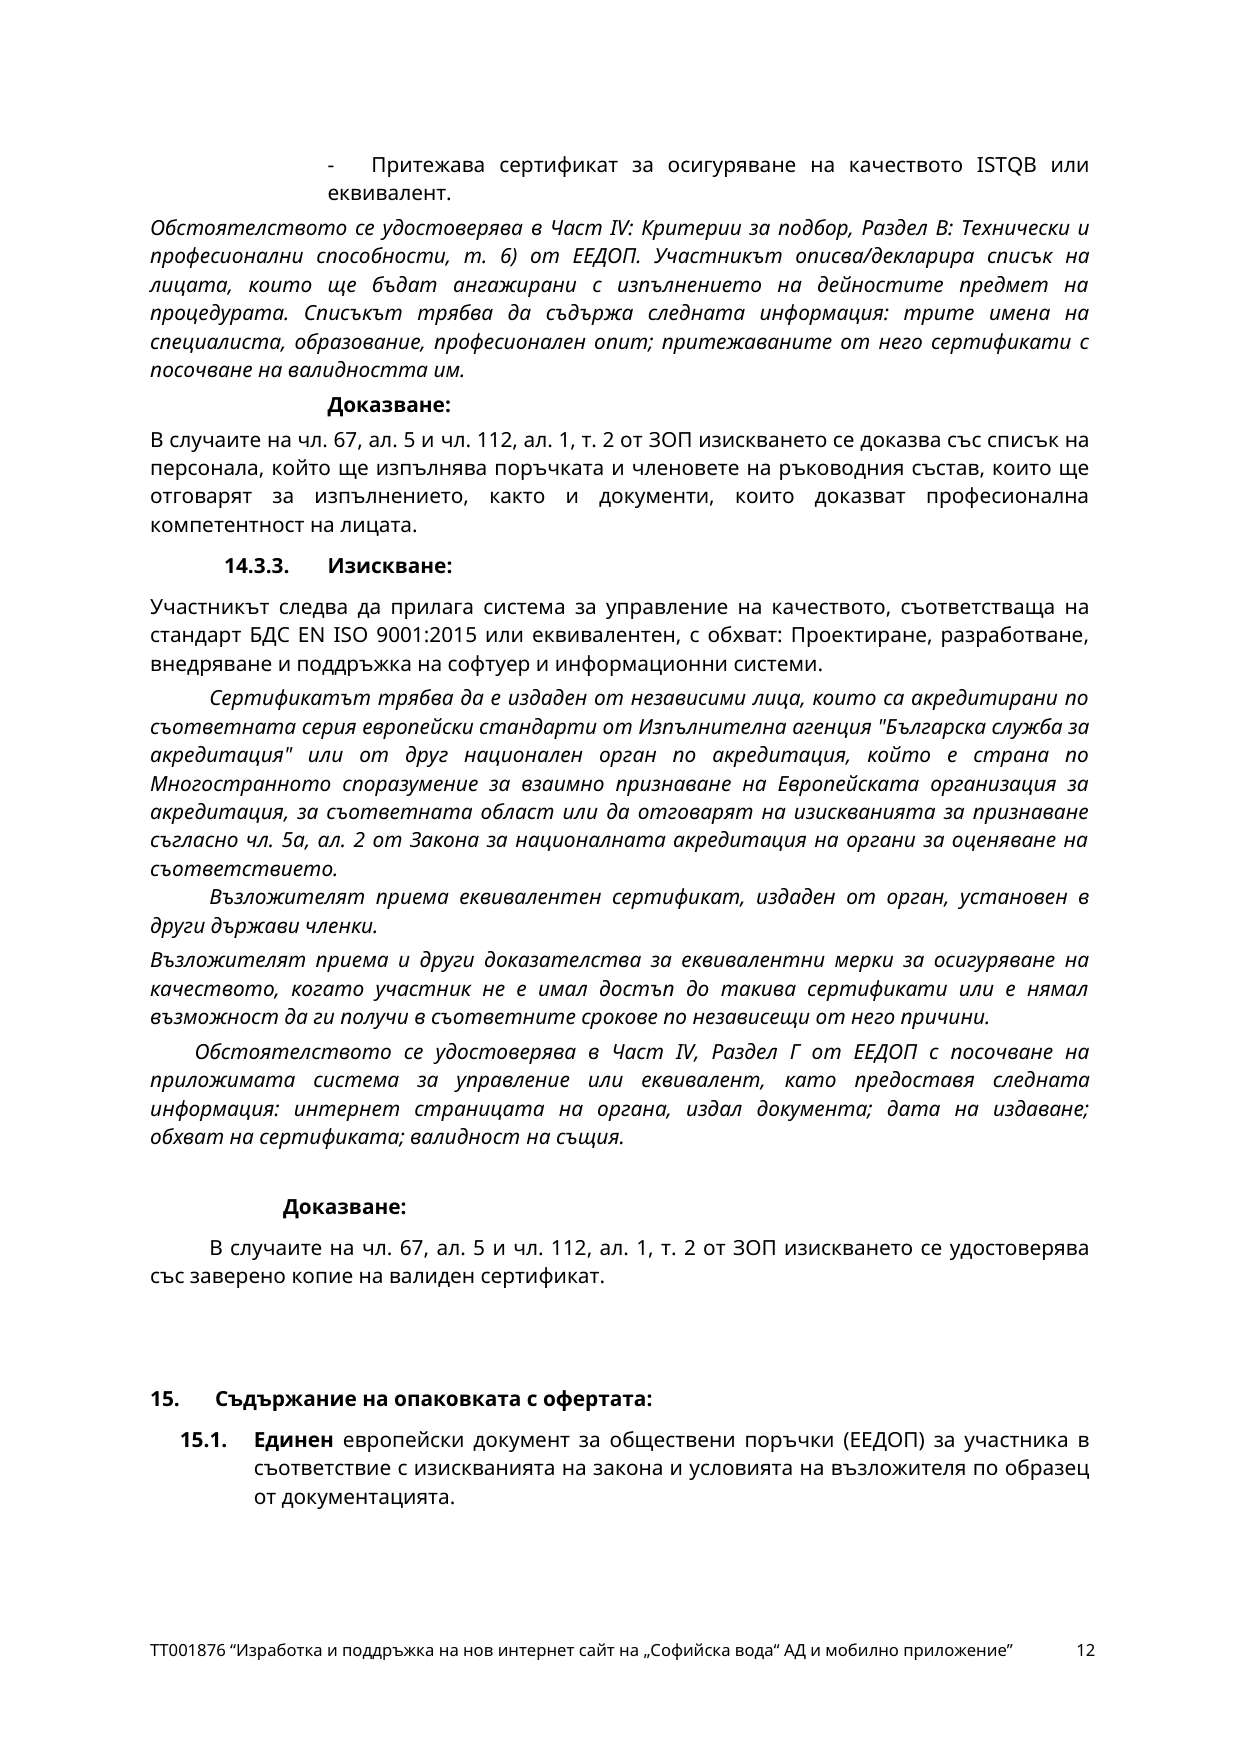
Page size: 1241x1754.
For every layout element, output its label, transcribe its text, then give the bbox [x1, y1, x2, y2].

text Обстоятелството се удостоверява в Част IV, Раздел Г от ЕЕДОП с посочване на приложимата система за управление или еквивалент, като предоставя следната информация: интернет страницата на органа, издал документа; дата на издаване; обхват на сертификата; валидност на същия. [150, 1037, 1090, 1151]
text Доказване: [327, 390, 1090, 418]
text В случаите на чл. 67, ал. 5 и чл. 112, ал. 1, т. 2 от ЗОП изискването се удостоверява със заверено копие на валиден сертификат. [150, 1233, 1090, 1290]
list Съдържание на опаковката с офертата: [150, 1384, 1090, 1412]
list Единен европейски документ за обществени поръчки (ЕЕДОП) за участника в съответствие с изискванията на закона и условията на възложителя по образец от документацията. [179, 1425, 1090, 1510]
text В случаите на чл. 67, ал. 5 и чл. 112, ал. 1, т. 2 от ЗОП изискването се доказва със списък на персонала, който ще изпълнява поръчката и членовете на ръководния състав, които ще отговарят за изпълнението, както и документи, които доказват професионална компетентност на лицата. [150, 425, 1090, 538]
text - Притежава сертификат за осигуряване на качеството ISTQB или еквивалент. [327, 150, 1090, 207]
text Участникът следва да прилага система за управление на качеството, съответстваща на стандарт БДС ЕN ISO 9001:2015 или еквивалентен, с обхват: Проектиране, разработване, внедряване и поддръжка на софтуер и информационни системи. [150, 592, 1090, 677]
text Доказване: [283, 1192, 1090, 1220]
text Сертификатът трябва да е издаден от независими лица, които са акредитирани по съответната серия европейски стандарти от Изпълнителна агенция "Българска служба за акредитация" или от друг национален орган по акредитация, който е страна по Многостранното споразумение за взаимно признаване на Европейската организация за акредитация, за съответната област или да отговарят на изискванията за признаване съгласно чл. 5а, ал. 2 от Закона за националната акредитация на органи за оценяване на съответствието. [150, 683, 1090, 882]
text Възложителят приема еквивалентен сертификат, издаден от орган, установен в други държави членки. [150, 882, 1090, 939]
list Изискване: [224, 551, 1090, 579]
text Възложителят приема и други доказателства за еквивалентни мерки за осигуряване на качеството, когато участник не е имал достъп до такива сертификати или е нямал възможност да ги получи в съответните срокове по независещи от него причини. [150, 946, 1090, 1031]
text Обстоятелството се удостоверява в Част IV: Критерии за подбор, Раздел В: Технически и професионални способности, т. 6) от ЕЕДОП. Участникът описва/декларира списък на лицата, които ще бъдат ангажирани с изпълнението на дейностите предмет на процедурата. Списъкът трябва да съдържа следната информация: трите имена на специалиста, образование, професионален опит; притежаваните от него сертификати с посочване на валидността им. [150, 213, 1090, 384]
